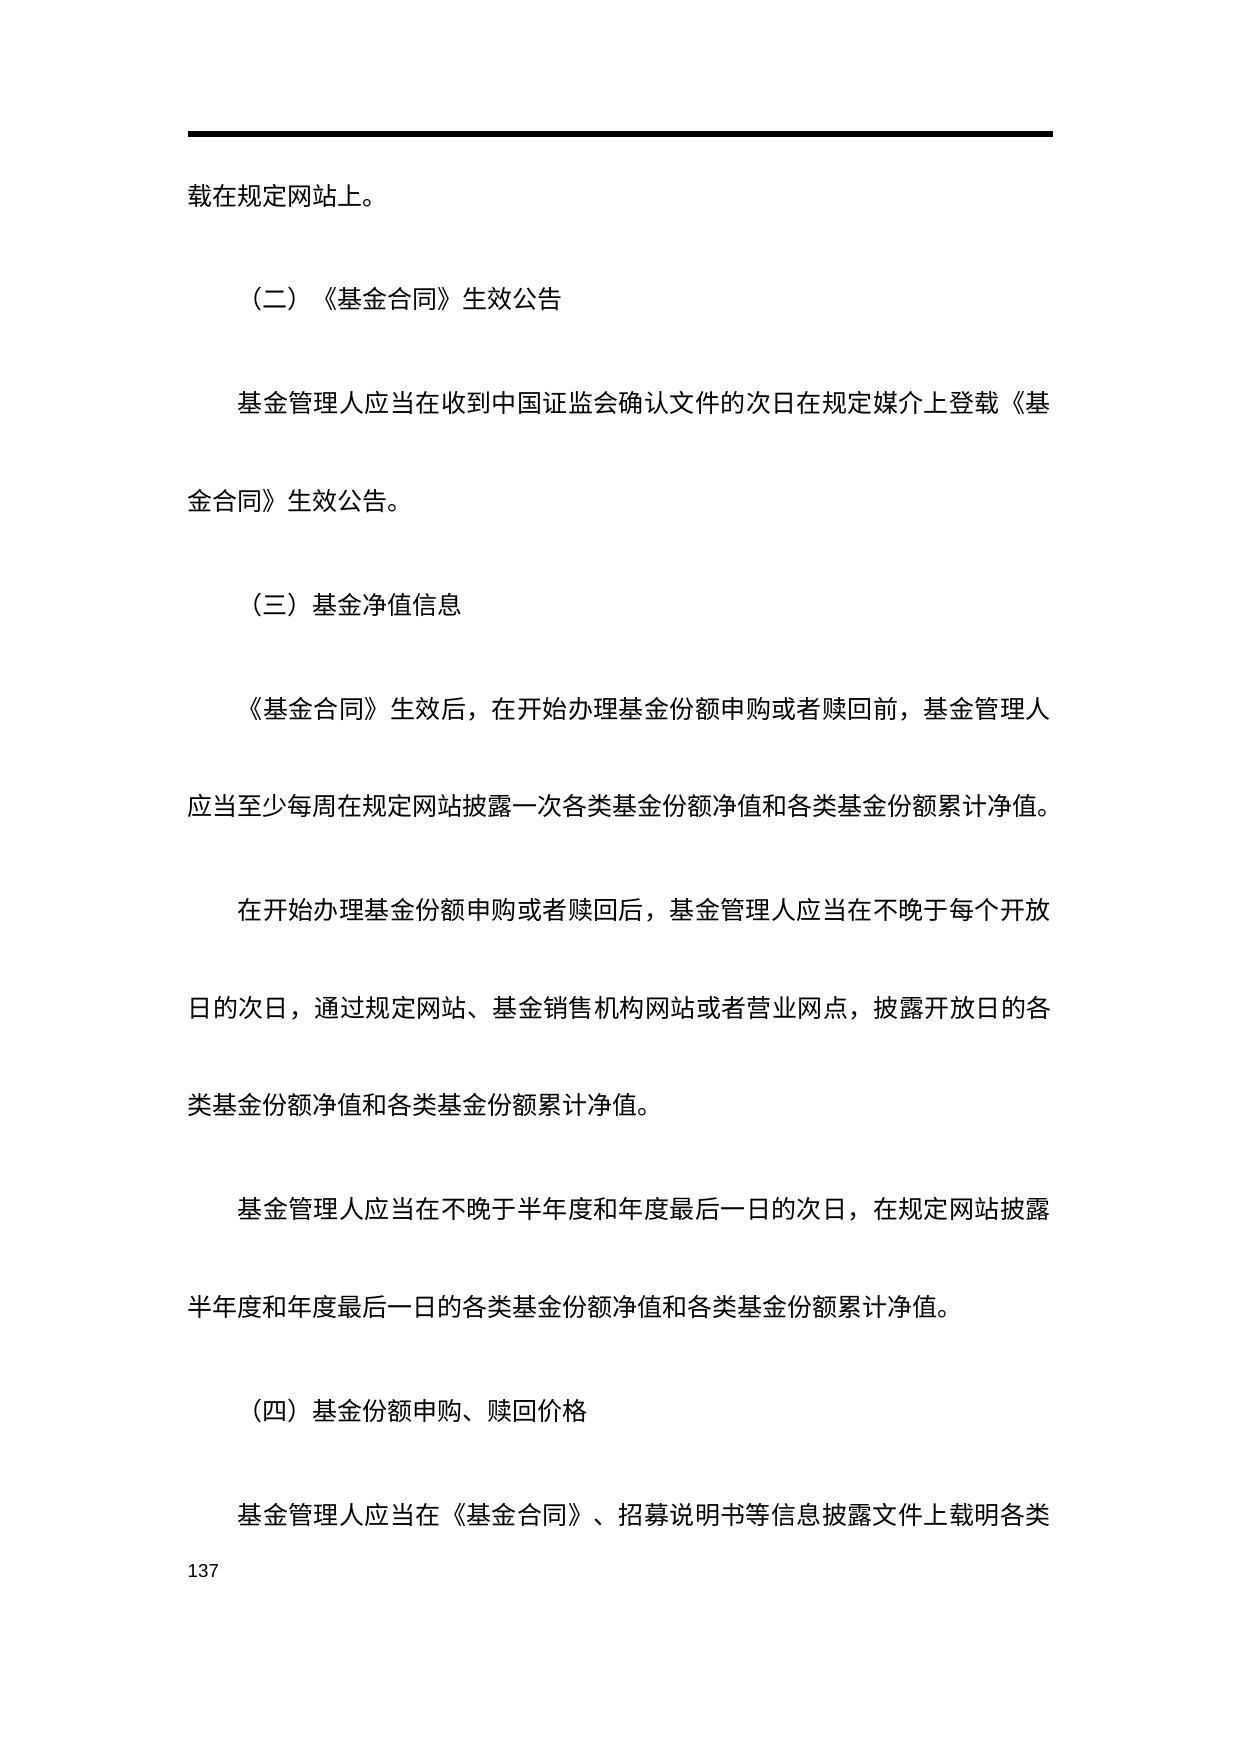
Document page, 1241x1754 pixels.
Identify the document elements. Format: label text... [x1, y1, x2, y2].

text （三）基金净值信息 [187, 571, 1053, 636]
text 《基金合同》生效后，在开始办理基金份额申购或者赎回前，基金管理人应当至少每周在规定网站披露一次各类基金份额净值和各类基金份额累计净值。 [187, 675, 1053, 837]
text 基金管理人应当在收到中国证监会确认文件的次日在规定媒介上登载《基金合同》生效公告。 [187, 369, 1053, 532]
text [187, 162, 1053, 227]
text 基金管理人应当在不晚于半年度和年度最后一日的次日，在规定网站披露半年度和年度最后一日的各类基金份额净值和各类基金份额累计净值。 [187, 1175, 1053, 1338]
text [187, 1481, 1053, 1546]
text （二）《基金合同》生效公告 [187, 266, 1053, 331]
text （四）基金份额申购、赎回价格 [187, 1377, 1053, 1442]
text 在开始办理基金份额申购或者赎回后，基金管理人应当在不晚于每个开放日的次日，通过规定网站、基金销售机构网站或者营业网点，披露开放日的各类基金份额净值和各类基金份额累计净值。 [187, 876, 1053, 1136]
